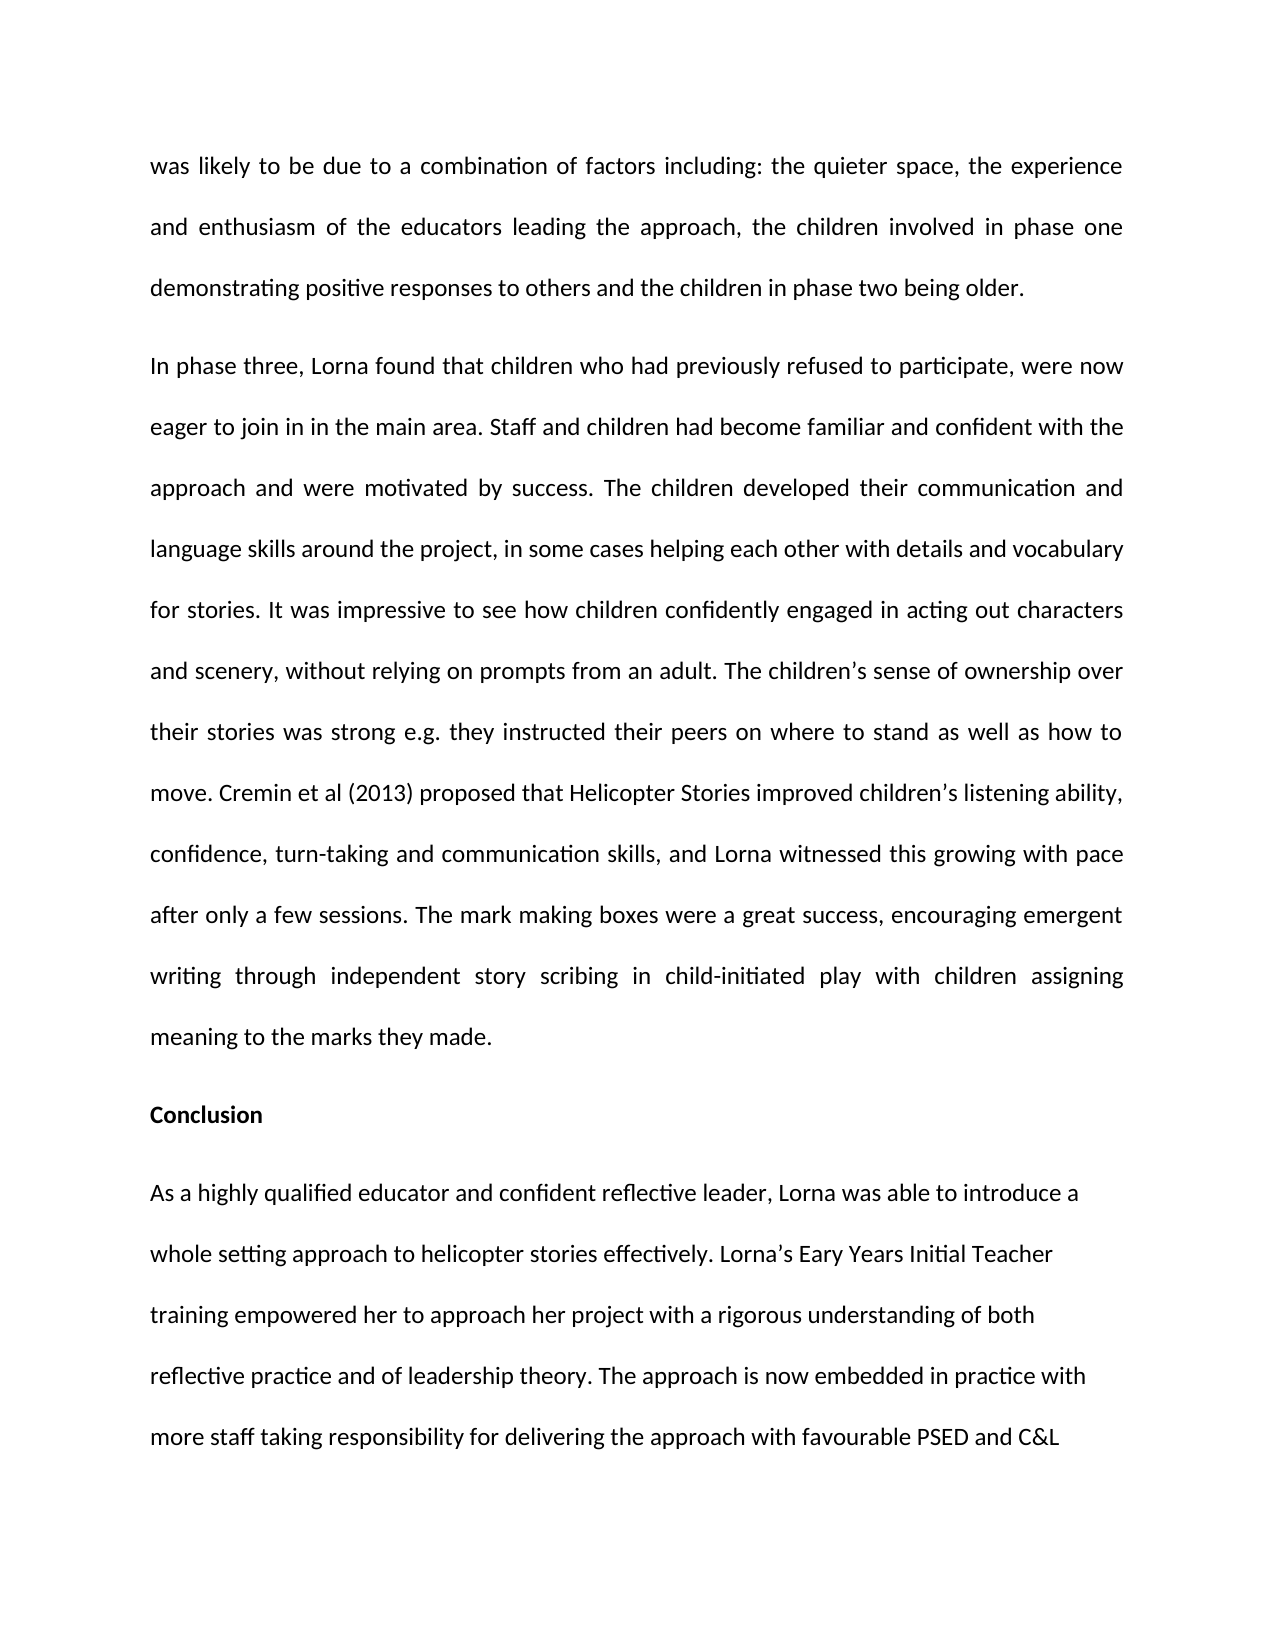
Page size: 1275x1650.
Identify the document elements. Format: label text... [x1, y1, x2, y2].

text Conclusion [150, 1099, 1125, 1129]
text In phase three, Lorna found that children who had previously refused to participate, were now eager to join in in the main area. Staff and children had become familiar and confident with the approach and were motivated by success. The children developed their communication and language skills around the project, in some cases helping each other with details and vocabulary for stories. It was impressive to see how children confidently engaged in acting out characters and scenery, without relying on prompts from an adult. The children’s sense of ownership over their stories was strong e.g. they instructed their peers on where to stand as well as how to move. Cremin et al (2013) proposed that Helicopter Stories improved children’s listening ability, confidence, turn-taking and communication skills, and Lorna witnessed this growing with pace after only a few sessions. The mark making boxes were a great success, encouraging emergent writing through independent story scribing in child-initiated play with children assigning meaning to the marks they made. [150, 350, 1125, 1052]
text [150, 150, 1125, 303]
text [150, 1177, 1125, 1451]
